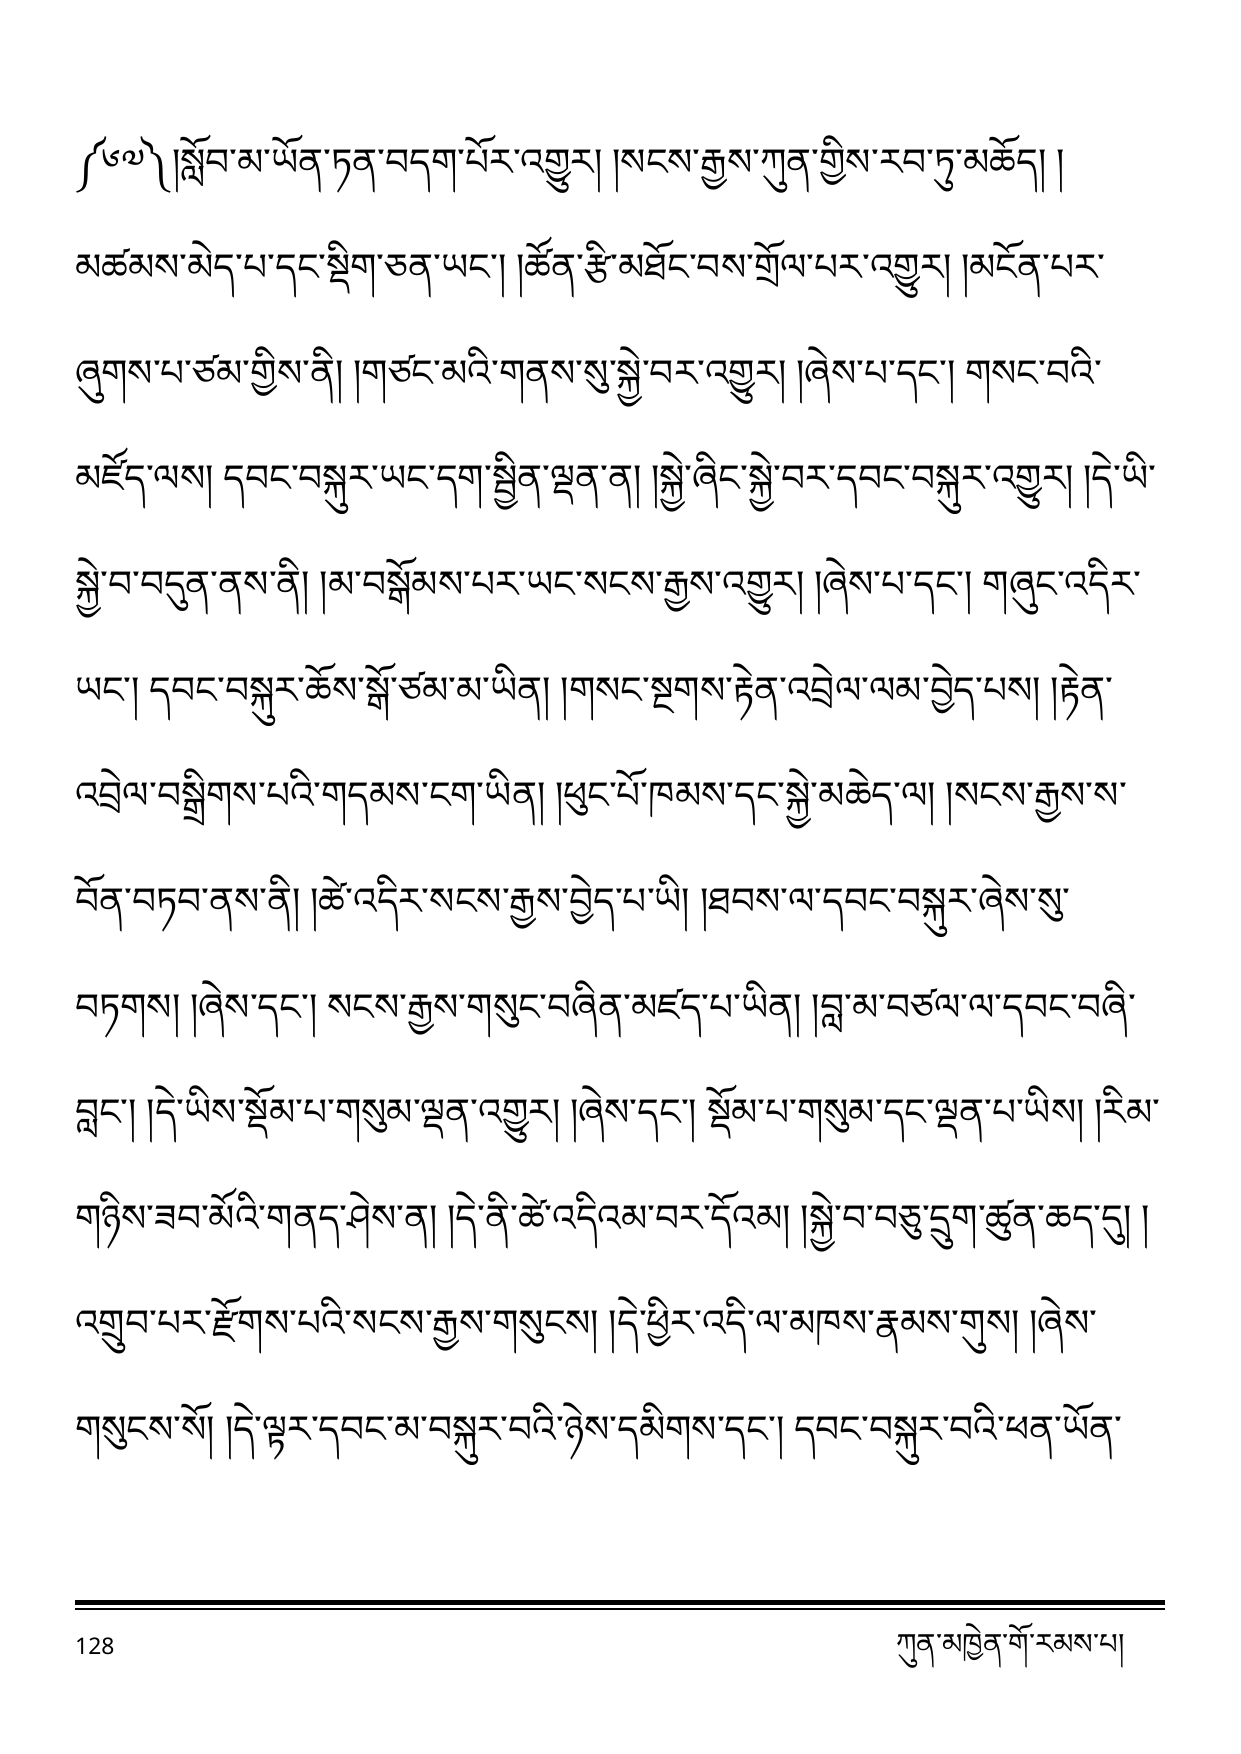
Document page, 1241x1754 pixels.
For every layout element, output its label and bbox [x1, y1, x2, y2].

text [75, 120, 1165, 1493]
